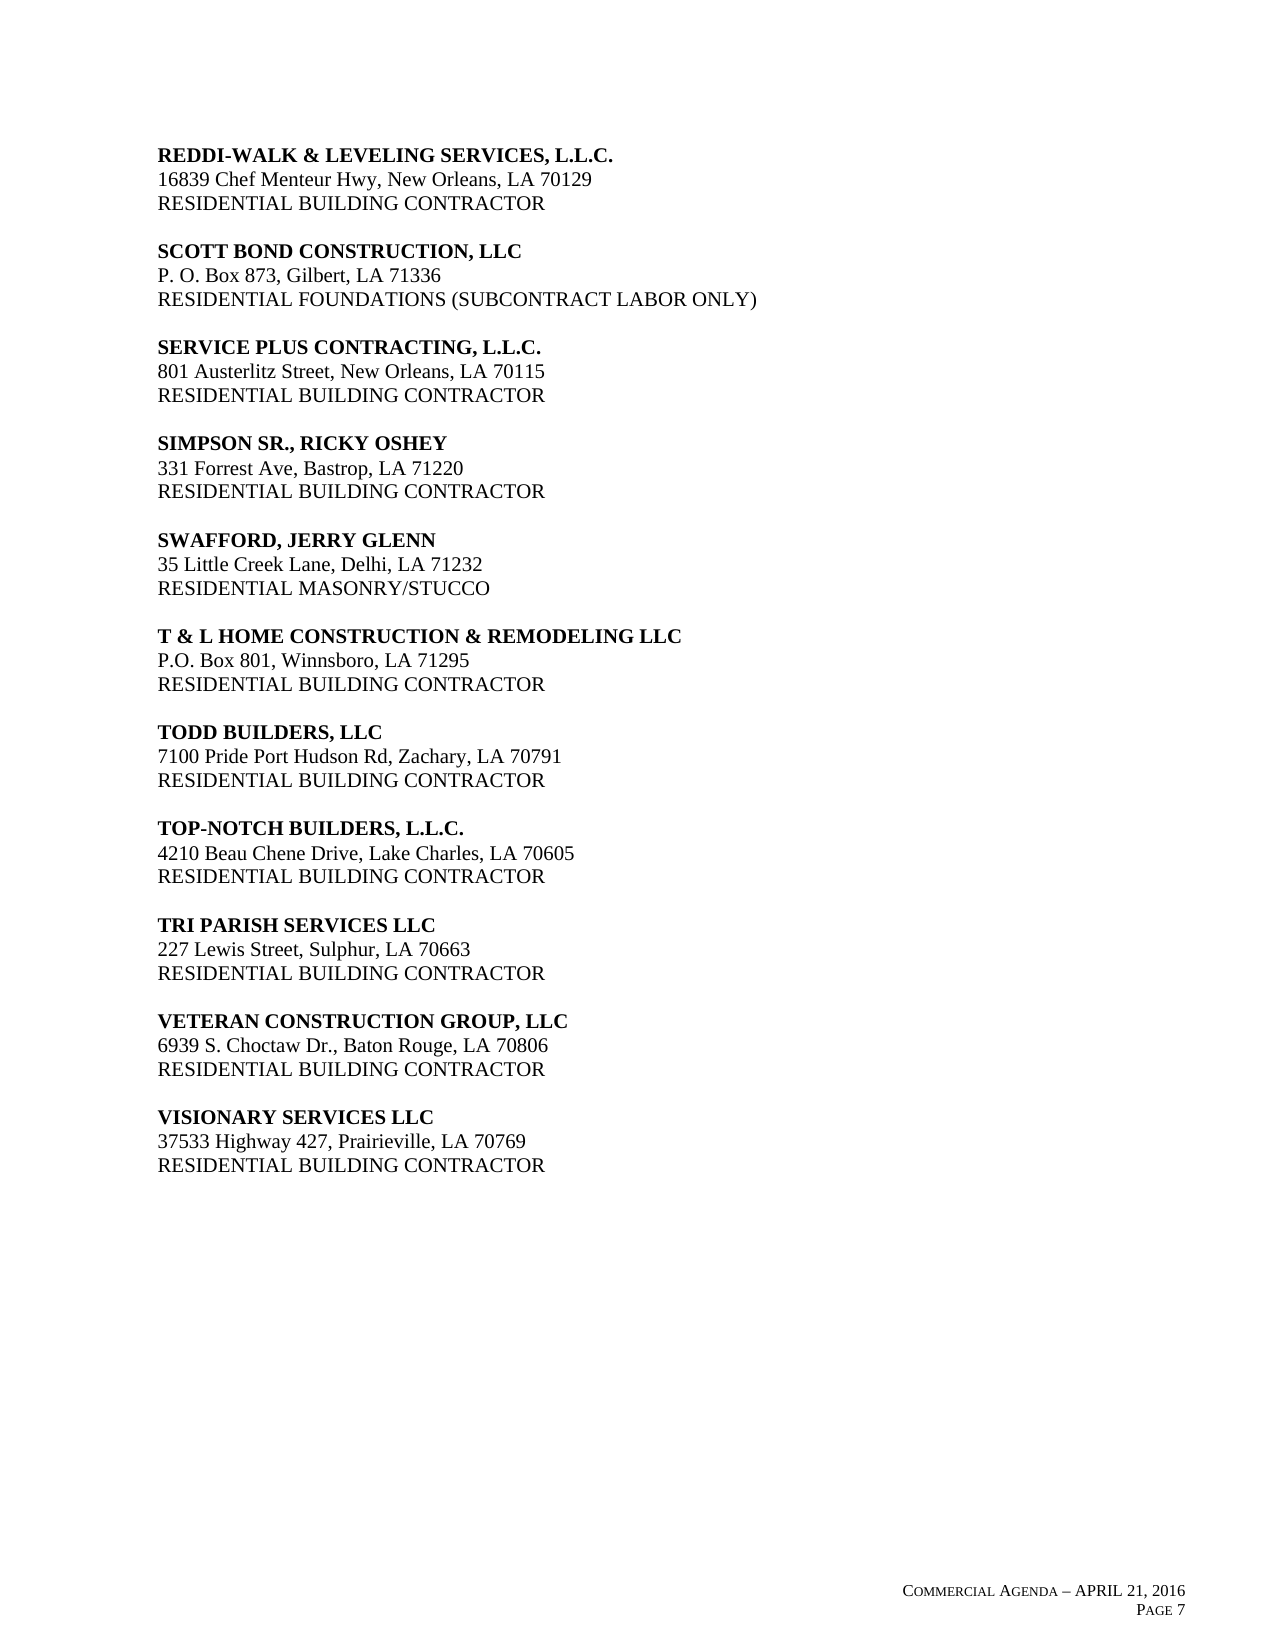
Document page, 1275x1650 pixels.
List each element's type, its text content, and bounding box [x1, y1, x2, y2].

text TRI PARISH SERVICES LLC [157, 913, 1166, 937]
text RESIDENTIAL BUILDING CONTRACTOR [157, 1057, 1166, 1081]
text RESIDENTIAL BUILDING CONTRACTOR [157, 961, 1166, 985]
text RESIDENTIAL MASONRY/STUCCO [157, 576, 1166, 600]
text 227 Lewis Street, Sulphur, LA 70663 [157, 937, 1166, 961]
text 37533 Highway 427, Prairieville, LA 70769 [157, 1129, 1166, 1153]
text 6939 S. Choctaw Dr., Baton Rouge, LA 70806 [157, 1033, 1166, 1057]
text RESIDENTIAL BUILDING CONTRACTOR [157, 768, 1166, 792]
text RESIDENTIAL BUILDING CONTRACTOR [157, 672, 1166, 696]
text SCOTT BOND CONSTRUCTION, LLC [157, 239, 1166, 263]
text VISIONARY SERVICES LLC [157, 1105, 1166, 1129]
text RESIDENTIAL BUILDING CONTRACTOR [157, 191, 1166, 215]
text TOP-NOTCH BUILDERS, L.L.C. [157, 816, 1166, 840]
text RESIDENTIAL BUILDING CONTRACTOR [157, 479, 1166, 503]
text REDDI-WALK & LEVELING SERVICES, L.L.C. 16839 Chef Menteur Hwy, New Orleans, LA 70129 [157, 143, 1166, 191]
text RESIDENTIAL FOUNDATIONS (SUBCONTRACT LABOR ONLY) [157, 287, 1166, 311]
text SWAFFORD, JERRY GLENN [157, 528, 1166, 552]
text RESIDENTIAL BUILDING CONTRACTOR [157, 864, 1166, 888]
text 7100 Pride Port Hudson Rd, Zachary, LA 70791 [157, 744, 1166, 768]
text SIMPSON SR., RICKY OSHEY [157, 431, 1166, 455]
text TODD BUILDERS, LLC [157, 720, 1166, 744]
text 35 Little Creek Lane, Delhi, LA 71232 [157, 552, 1166, 576]
text T & L HOME CONSTRUCTION & REMODELING LLC [157, 624, 1166, 648]
text RESIDENTIAL BUILDING CONTRACTOR [157, 383, 1166, 407]
text VETERAN CONSTRUCTION GROUP, LLC [157, 1009, 1166, 1033]
text 331 Forrest Ave, Bastrop, LA 71220 [157, 455, 1166, 479]
text 801 Austerlitz Street, New Orleans, LA 70115 [157, 359, 1166, 383]
text P. O. Box 873, Gilbert, LA 71336 [157, 263, 1166, 287]
text RESIDENTIAL BUILDING CONTRACTOR [157, 1153, 1166, 1177]
text 4210 Beau Chene Drive, Lake Charles, LA 70605 [157, 840, 1166, 864]
text SERVICE PLUS CONTRACTING, L.L.C. [157, 335, 1166, 359]
text P.O. Box 801, Winnsboro, LA 71295 [157, 648, 1166, 672]
